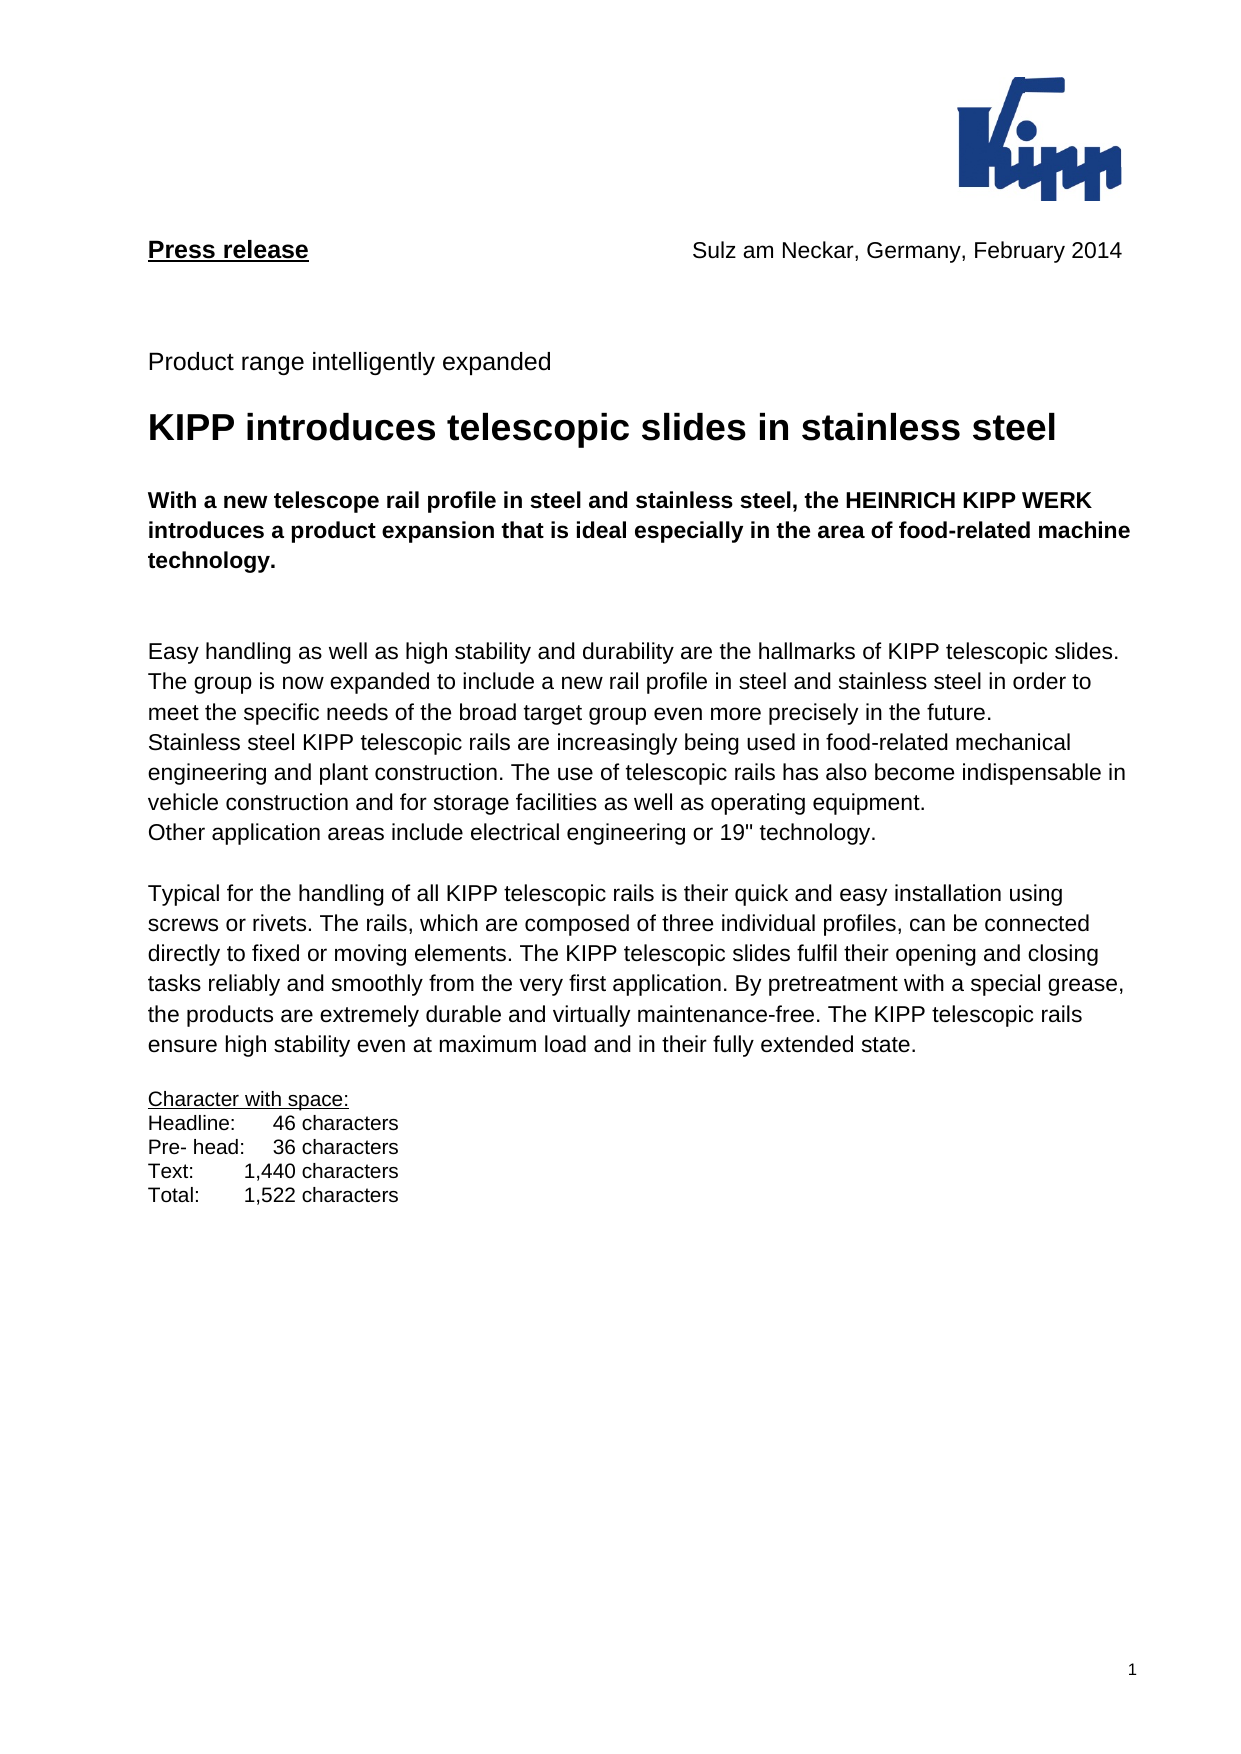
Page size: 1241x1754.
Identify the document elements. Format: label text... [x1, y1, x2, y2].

text Headline: 46 characters [148, 1111, 1137, 1135]
text Character with space: [148, 1087, 1137, 1111]
text Stainless steel KIPP telescopic rails are increasingly being used in food-related mechanical engineering and plant construction. The use of telescopic rails has also become indispensable in vehicle construction and for storage facilities as well as operating equipment. [148, 729, 1137, 815]
text KIPP introduces telescopic slides in stainless steel [148, 405, 1137, 448]
text Text: 1,440 characters [148, 1159, 1137, 1183]
text Total: 1,522 characters [148, 1183, 1137, 1207]
text Easy handling as well as high stability and durability are the hallmarks of KIPP telescopic slides. The group is now expanded to include a new rail profile in steel and stainless steel in order to meet the specific needs of the broad target group even more precisely in the future. [148, 638, 1137, 725]
picture [955, 77, 1122, 199]
text With a new telescope rail profile in steel and stainless steel, the HEINRICH KIPP WERK introduces a product expansion that is ideal especially in the area of food-related machine technology. [148, 487, 1137, 574]
text Typical for the handling of all KIPP telescopic rails is their quick and easy installation using screws or rivets. The rails, which are composed of three individual profiles, can be connected directly to fixed or moving elements. The KIPP telescopic slides fulfil their opening and closing tasks reliably and smoothly from the very first application. By pretreatment with a special grease, the products are extremely durable and virtually maintenance-free. The KIPP telescopic rails ensure high stability even at maximum load and in their fully extended state. [148, 880, 1137, 1057]
text Pre- head: 36 characters [148, 1135, 1137, 1159]
subtitle Product range intelligently expanded [148, 347, 1137, 376]
text Other application areas include electrical engineering or 19" technology. [148, 819, 1137, 846]
subtitle Press release Sulz am Neckar, Germany, February 2014 [148, 236, 1137, 264]
